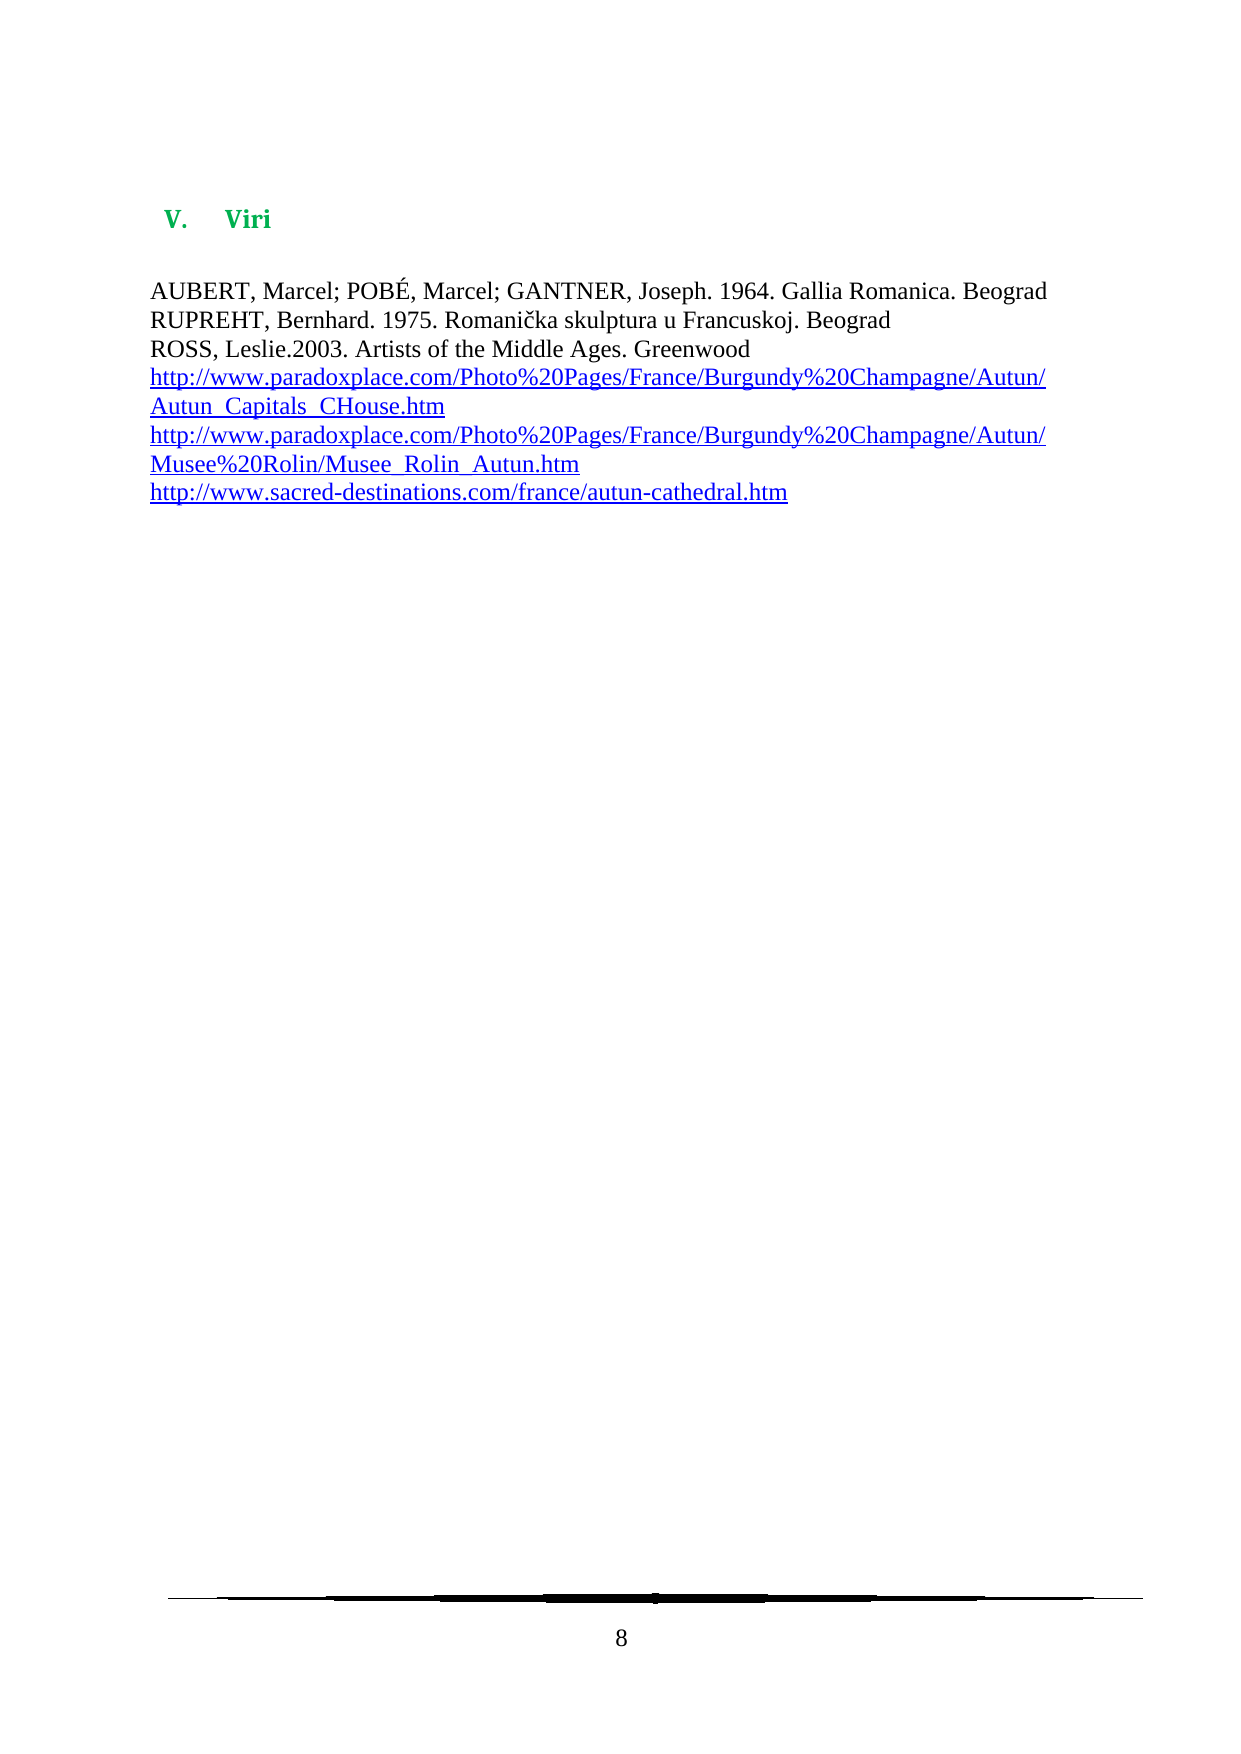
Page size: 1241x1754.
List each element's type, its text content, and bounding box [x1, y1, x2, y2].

text ROSS, Leslie.2003. Artists of the Middle Ages. Greenwood [150, 334, 1093, 362]
subtitle Viri [187, 204, 1093, 235]
text http://www.sacred-destinations.com/france/autun-cathedral.htm [150, 477, 1093, 506]
text http://www.paradoxplace.com/Photo%20Pages/France/Burgundy%20Champagne/Autun/Musee%20Rolin/Musee_Rolin_Autun.htm [150, 420, 1093, 477]
text http://www.paradoxplace.com/Photo%20Pages/France/Burgundy%20Champagne/Autun/Autun_Capitals_CHouse.htm [150, 362, 1093, 420]
text RUPREHT, Bernhard. 1975. Romanička skulptura u Francuskoj. Beograd [150, 305, 1093, 334]
text AUBERT, Marcel; POBÉ, Marcel; GANTNER, Joseph. 1964. Gallia Romanica. Beograd [150, 276, 1093, 305]
